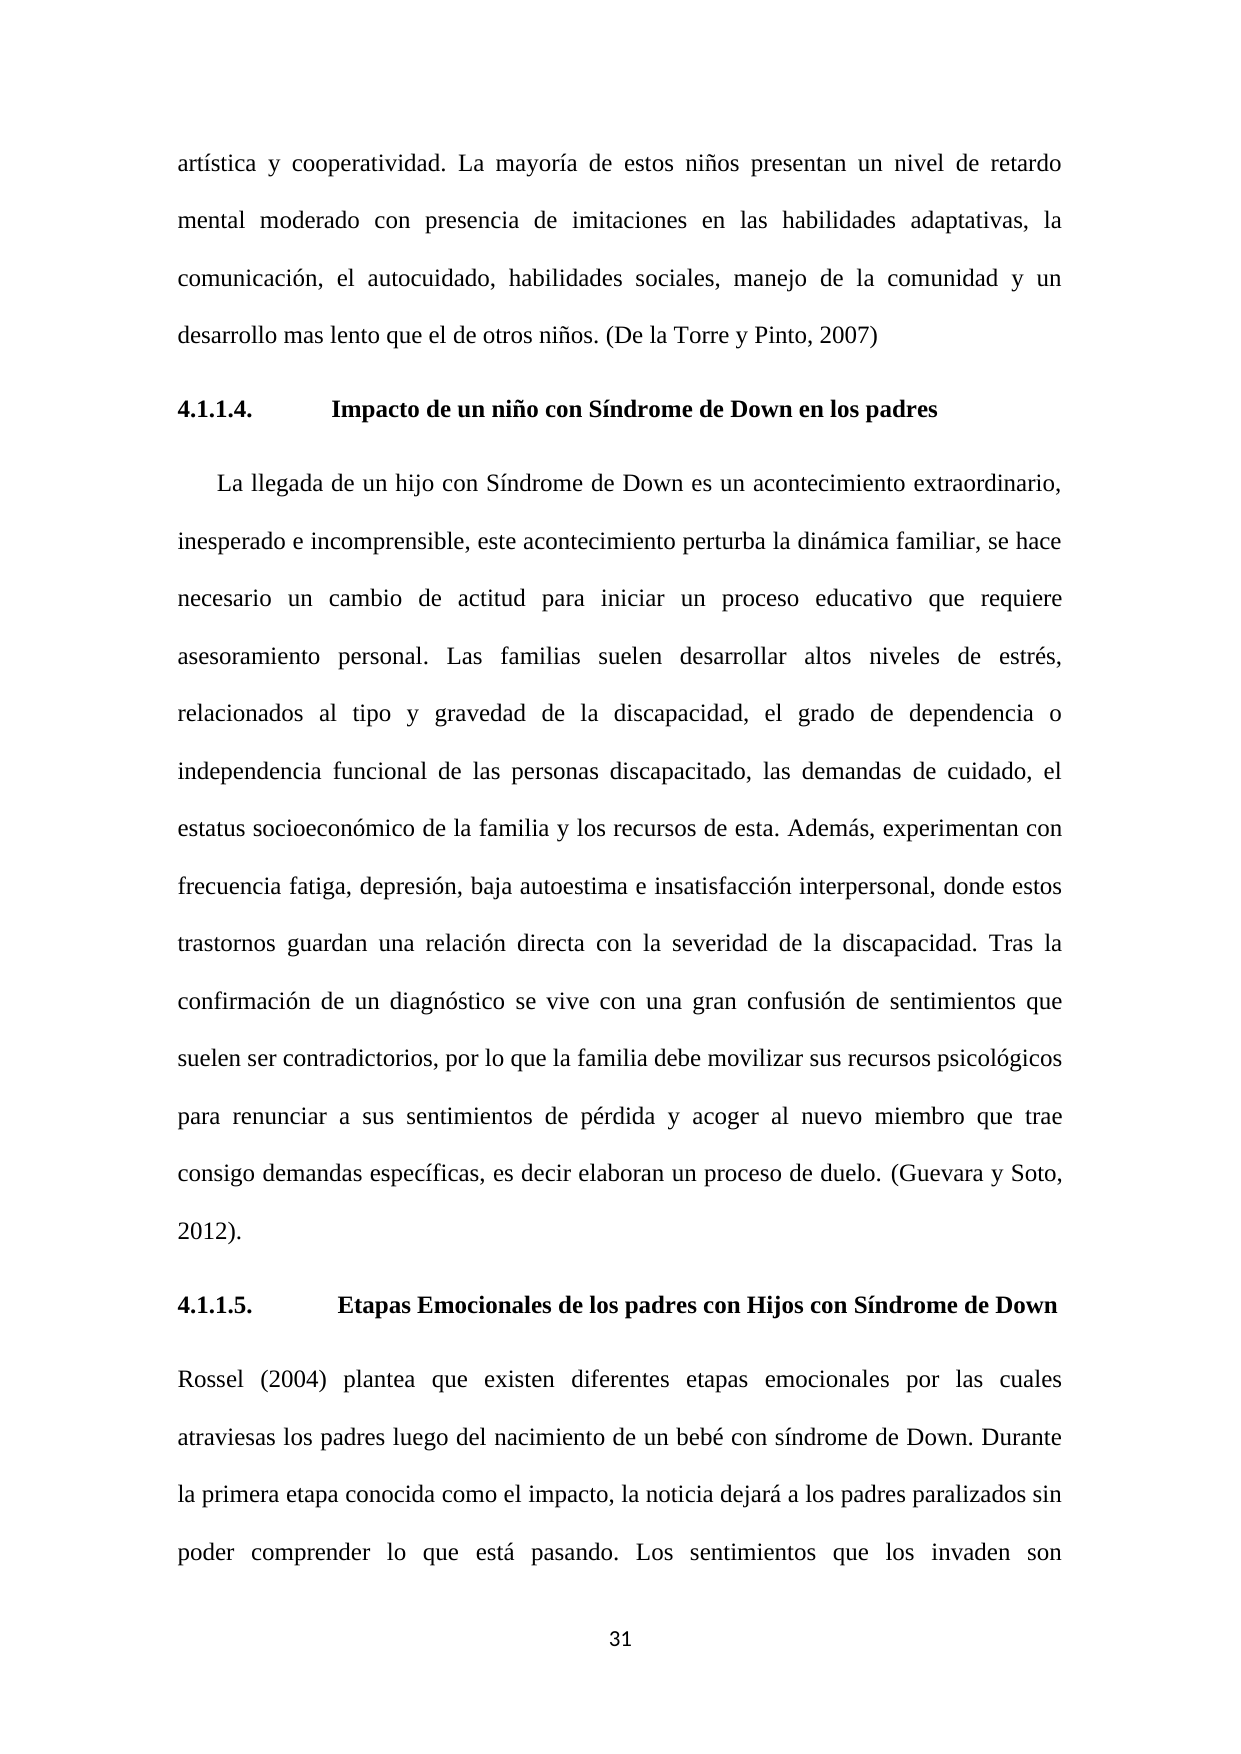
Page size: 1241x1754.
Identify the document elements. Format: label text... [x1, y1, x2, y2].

list Etapas Emocionales de los padres con Hijos con Síndrome de Down [177, 1290, 1063, 1319]
list Impacto de un niño con Síndrome de Down en los padres [177, 394, 1063, 423]
text La llegada de un hijo con Síndrome de Down es un acontecimiento extraordinario, inesperado e incomprensible, este acontecimiento perturba la dinámica familiar, se hace necesario un cambio de actitud para iniciar un proceso educativo que requiere asesoramiento personal. Las familias suelen desarrollar altos niveles de estrés, relacionados al tipo y gravedad de la discapacidad, el grado de dependencia o independencia funcional de las personas discapacitado, las demandas de cuidado, el estatus socioeconómico de la familia y los recursos de esta. Además, experimentan con frecuencia fatiga, depresión, baja autoestima e insatisfacción interpersonal, donde estos trastornos guardan una relación directa con la severidad de la discapacidad. Tras la confirmación de un diagnóstico se vive con una gran confusión de sentimientos que suelen ser contradictorios, por lo que la familia debe movilizar sus recursos psicológicos para renunciar a sus sentimientos de pérdida y acoger al nuevo miembro que trae consigo demandas específicas, es decir elaboran un proceso de duelo. (Guevara y Soto, 2012). [177, 468, 1063, 1245]
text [177, 1364, 1063, 1566]
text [177, 148, 1063, 349]
